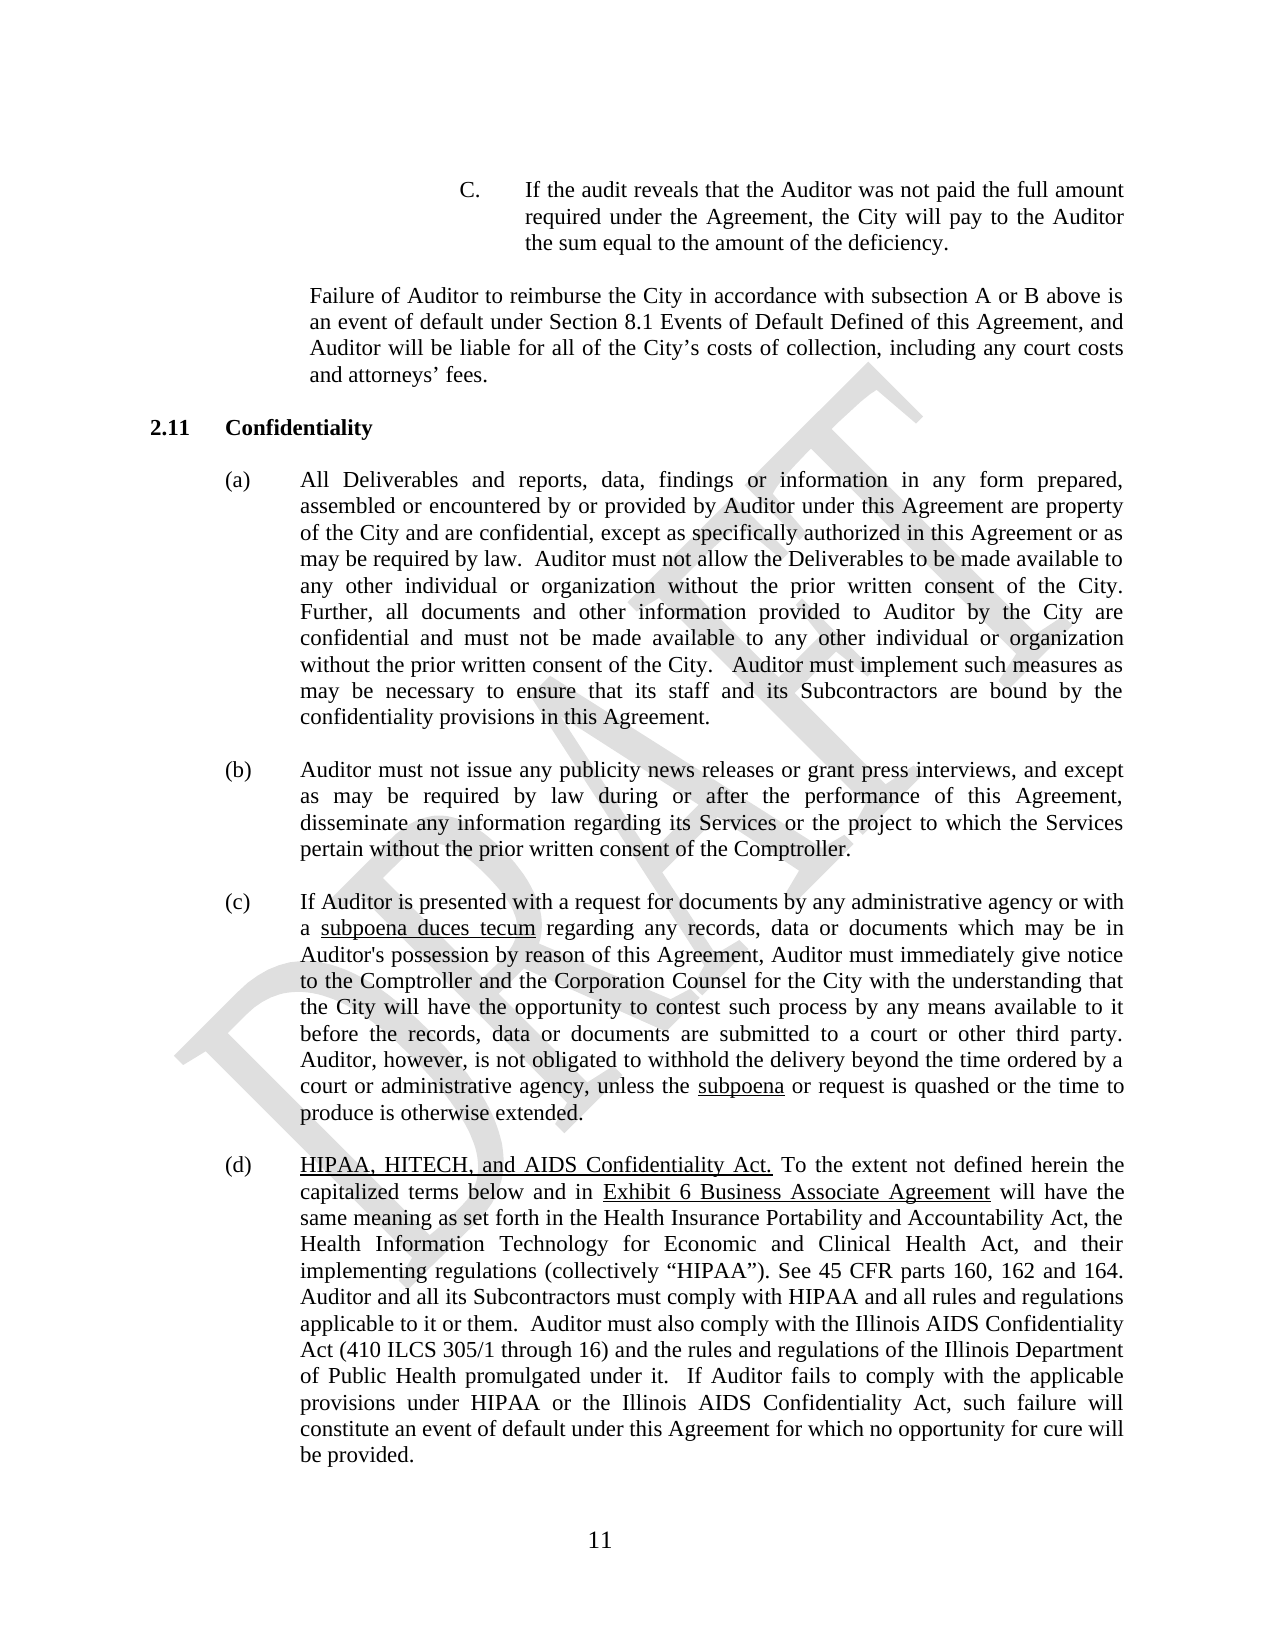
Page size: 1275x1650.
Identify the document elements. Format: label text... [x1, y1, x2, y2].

text (b) Auditor must not issue any publicity news releases or grant press interviews, and except as may be required by law during or after the performance of this Agreement, disseminate any information regarding its Services or the project to which the Services pertain without the prior written consent of the Comptroller. [225, 756, 1125, 862]
text (a) All Deliverables and reports, data, findings or information in any form prepared, assembled or encountered by or provided by Auditor under this Agreement are property of the City and are confidential, except as specifically authorized in this Agreement or as may be required by law. Auditor must not allow the Deliverables to be made available to any other individual or organization without the prior written consent of the City. Further, all documents and other information provided to Auditor by the City are confidential and must not be made available to any other individual or organization without the prior written consent of the City. Auditor must implement such measures as may be necessary to ensure that its staff and its Subcontractors are bound by the confidentiality provisions in this Agreement. [225, 466, 1125, 730]
text (d) HIPAA, HITECH, and AIDS Confidentiality Act. To the extent not defined herein the capitalized terms below and in Exhibit 6 Business Associate Agreement will have the same meaning as set forth in the Health Insurance Portability and Accountability Act, the Health Information Technology for Economic and Clinical Health Act, and their implementing regulations (collectively “HIPAA”). See 45 CFR parts 160, 162 and 164. Auditor and all its Subcontractors must comply with HIPAA and all rules and regulations applicable to it or them. Auditor must also comply with the Illinois AIDS Confidentiality Act (410 ILCS 305/1 through 16) and the rules and regulations of the Illinois Department of Public Health promulgated under it. If Auditor fails to comply with the applicable provisions under HIPAA or the Illinois AIDS Confidentiality Act, such failure will constitute an event of default under this Agreement for which no opportunity for cure will be provided. [225, 1151, 1125, 1468]
text Failure of Auditor to reimburse the City in accordance with subsection A or B above is an event of default under Section 8.1 Events of Default Defined of this Agreement, and Auditor will be liable for all of the City’s costs of collection, including any court costs and attorneys’ fees. [309, 282, 1125, 387]
text (c) If Auditor is presented with a request for documents by any administrative agency or with a subpoena duces tecum regarding any records, data or documents which may be in Auditor's possession by reason of this Agreement, Auditor must immediately give notice to the Comptroller and the Corporation Counsel for the City with the understanding that the City will have the opportunity to contest such process by any means available to it before the records, data or documents are submitted to a court or other third party. Auditor, however, is not obligated to withhold the delivery beyond the time ordered by a court or administrative agency, unless the subpoena or request is quashed or the time to produce is otherwise extended. [225, 888, 1125, 1125]
list 2.11 Confidentiality [150, 413, 1125, 440]
text C. If the audit reveals that the Auditor was not paid the full amount required under the Agreement, the City will pay to the Auditor the sum equal to the amount of the deficiency. [459, 176, 1125, 255]
